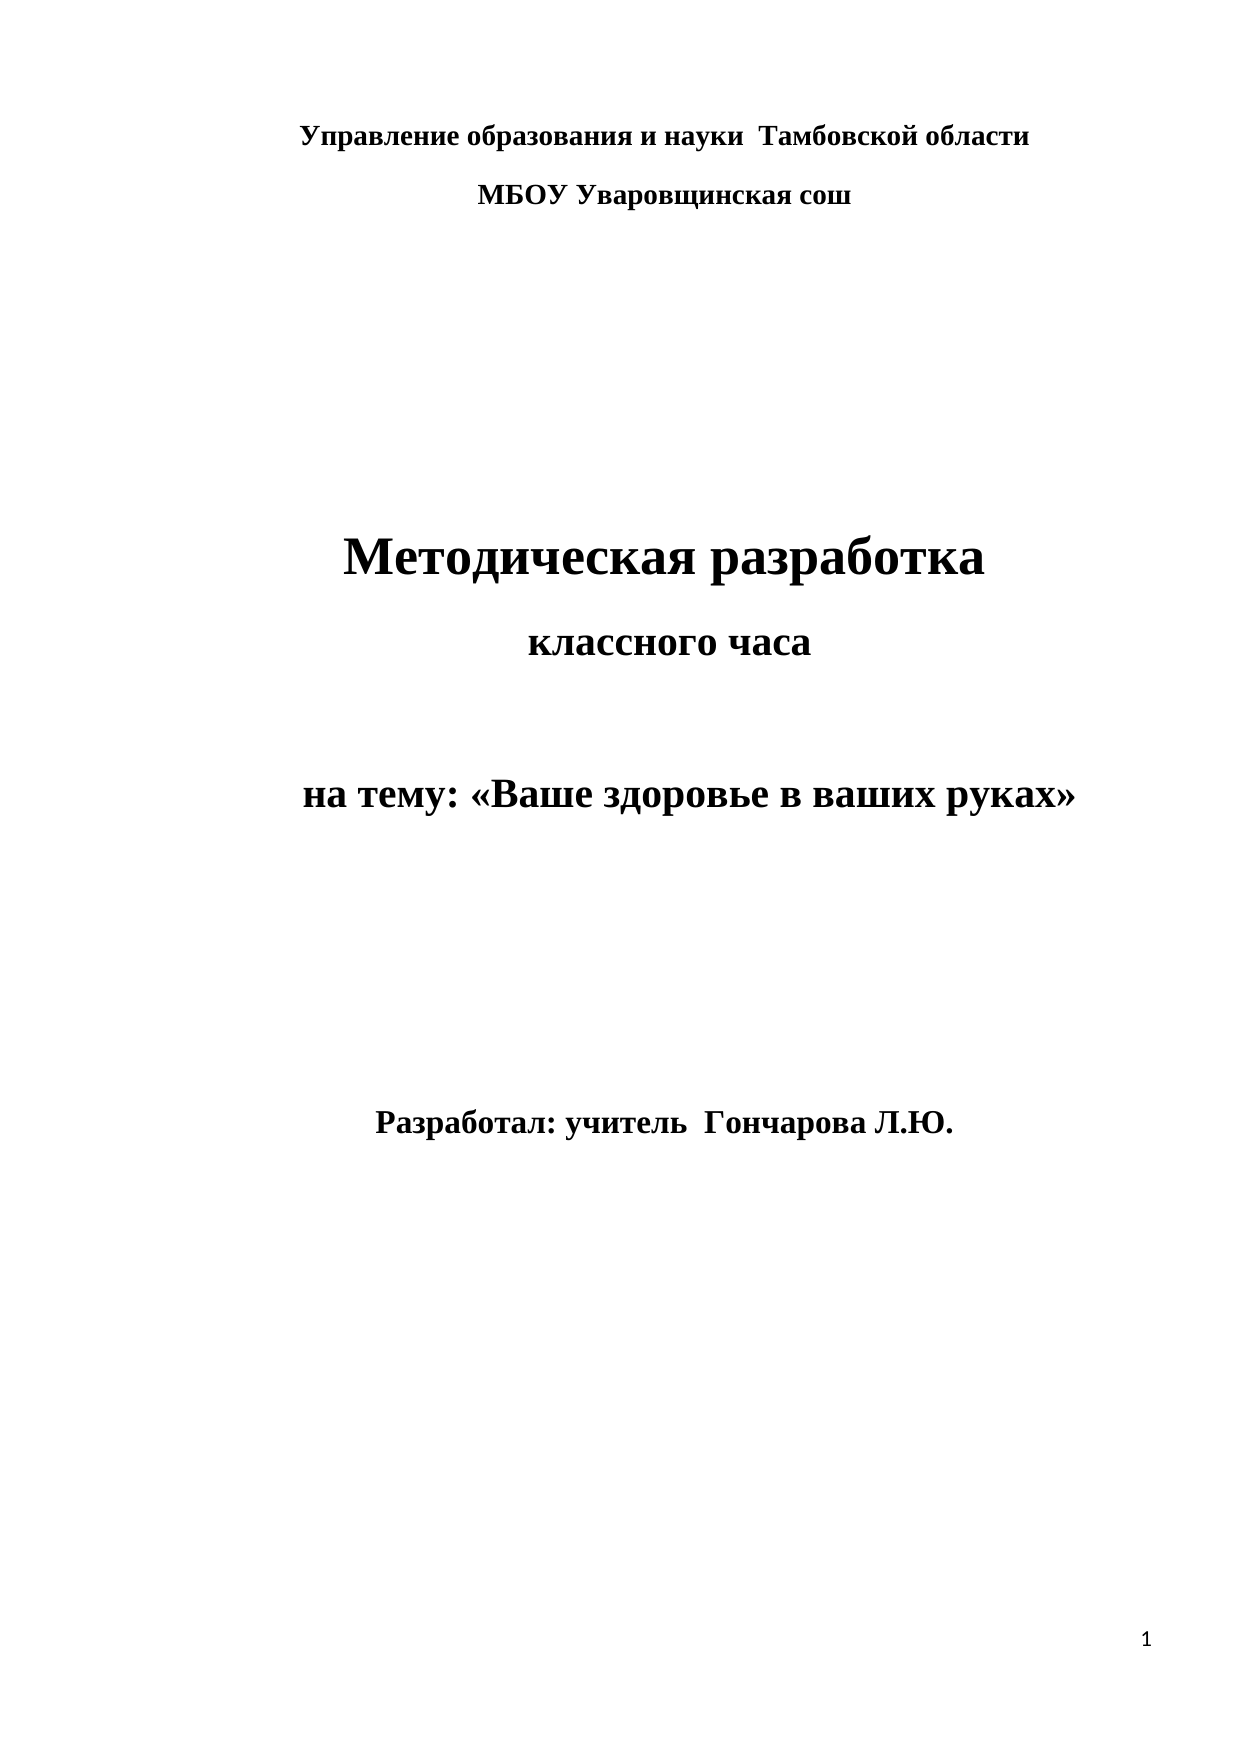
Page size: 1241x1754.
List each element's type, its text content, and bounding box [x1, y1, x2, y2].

text классного часа [177, 616, 1152, 664]
text Методическая разработка [177, 524, 1152, 586]
text на тему: «Ваше здоровье в ваших руках» [177, 768, 1152, 816]
text Управление образования и науки Тамбовской области [177, 118, 1152, 152]
text МБОУ Уваровщинская сош [177, 177, 1152, 211]
text Разработал: учитель Гончарова Л.Ю. [177, 1103, 1152, 1141]
